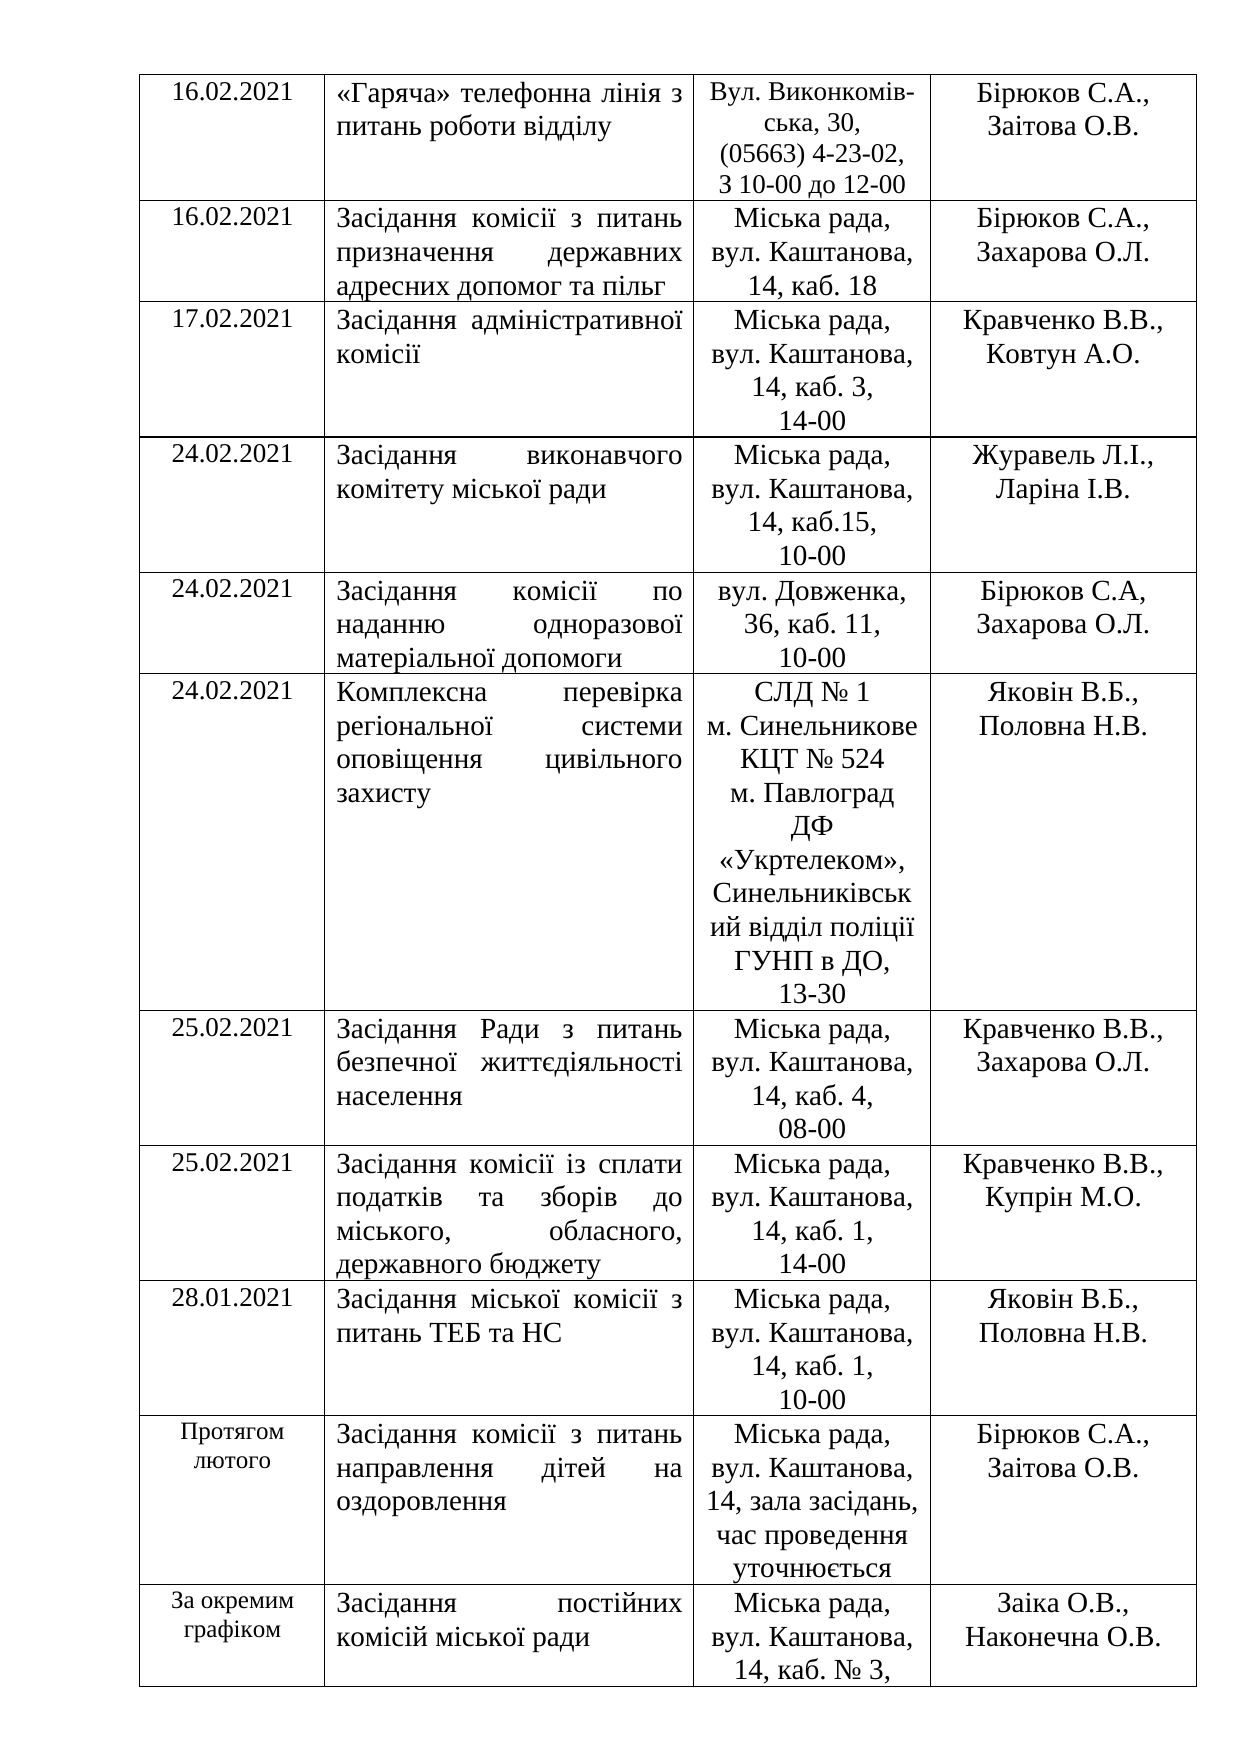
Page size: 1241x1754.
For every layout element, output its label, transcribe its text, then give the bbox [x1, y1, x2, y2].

table_cell Кравченко В.В., Захарова О.Л. [931, 1011, 1196, 1145]
table_cell Бірюков С.А., Заітова О.В. [931, 1416, 1196, 1584]
table_cell 24.02.2021 [140, 438, 324, 572]
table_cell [325, 1585, 693, 1686]
table_cell 25.02.2021 [140, 1011, 324, 1145]
table_cell Міська рада, вул. Каштанова, 14, зала засідань, час проведення уточнюється [694, 1416, 930, 1584]
table_cell Міська рада, вул. Каштанова, 14, каб. 4, 08-00 [694, 1011, 930, 1145]
table_cell Засідання комісії з питань направлення дітей на оздоровлення [325, 1416, 693, 1584]
table_cell Бірюков С.А., Заітова О.В. [931, 75, 1196, 199]
table_cell 16.02.2021 [140, 75, 324, 199]
table_cell Кравченко В.В., Ковтун А.О. [931, 302, 1196, 436]
table_cell 17.02.2021 [140, 302, 324, 436]
table_cell СЛД № 1 м. Синельникове КЦТ № 524 м. Павлоград ДФ «Укртелеком», Синельниківський відділ поліції ГУНП в ДО, 13-30 [694, 674, 930, 1010]
table_cell Міська рада, вул. Каштанова, 14, каб. 1, 14-00 [694, 1146, 930, 1280]
table_cell 24.02.2021 [140, 573, 324, 673]
table_cell 28.01.2021 [140, 1281, 324, 1415]
table_cell Комплексна перевірка регіональної системи оповіщення цивільного захисту [325, 674, 693, 1010]
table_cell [694, 1585, 930, 1686]
table_cell «Гаряча» телефонна лінія з питань роботи відділу [325, 75, 693, 199]
table_cell Засідання комісії із сплати податків та зборів до міського, обласного, державного бюджету [325, 1146, 693, 1280]
table_cell Бірюков С.А., Захарова О.Л. [931, 201, 1196, 301]
table_cell Міська рада, вул. Каштанова, 14, каб. 3, 14-00 [694, 302, 930, 436]
table_cell Міська рада, вул. Каштанова, 14, каб. 1, 10-00 [694, 1281, 930, 1415]
table_cell Вул. Виконкомів-ська, 30, (05663) 4-23-02, З 10-00 до 12-00 [694, 75, 930, 199]
table_cell Засідання Ради з питань безпечної життєдіяльності населення [325, 1011, 693, 1145]
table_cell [931, 1585, 1196, 1686]
table_cell Засідання комісії по наданню одноразової матеріальної допомоги [325, 573, 693, 673]
table_cell Міська рада, вул. Каштанова, 14, каб.15, 10-00 [694, 438, 930, 572]
table_cell 16.02.2021 [140, 201, 324, 301]
table_cell Кравченко В.В., Купрін М.О. [931, 1146, 1196, 1280]
table_cell 24.02.2021 [140, 674, 324, 1010]
table_cell Яковін В.Б., Половна Н.В. [931, 674, 1196, 1010]
table_cell Протягом лютого [140, 1416, 324, 1584]
table_cell Міська рада, вул. Каштанова, 14, каб. 18 [694, 201, 930, 301]
table_cell Засідання комісії з питань призначення державних адресних допомог та пільг [325, 201, 693, 301]
table_cell Журавель Л.І., Ларіна І.В. [931, 438, 1196, 572]
table_cell Яковін В.Б., Половна Н.В. [931, 1281, 1196, 1415]
table_cell вул. Довженка, 36, каб. 11, 10-00 [694, 573, 930, 673]
table_cell Засідання виконавчого комітету міської ради [325, 438, 693, 572]
table_cell 25.02.2021 [140, 1146, 324, 1280]
table_cell За окремим графіком [140, 1585, 324, 1686]
table_cell Засідання адміністративної комісії [325, 302, 693, 436]
table_cell Бірюков С.А, Захарова О.Л. [931, 573, 1196, 673]
table_cell Засідання міської комісії з питань ТЕБ та НС [325, 1281, 693, 1415]
